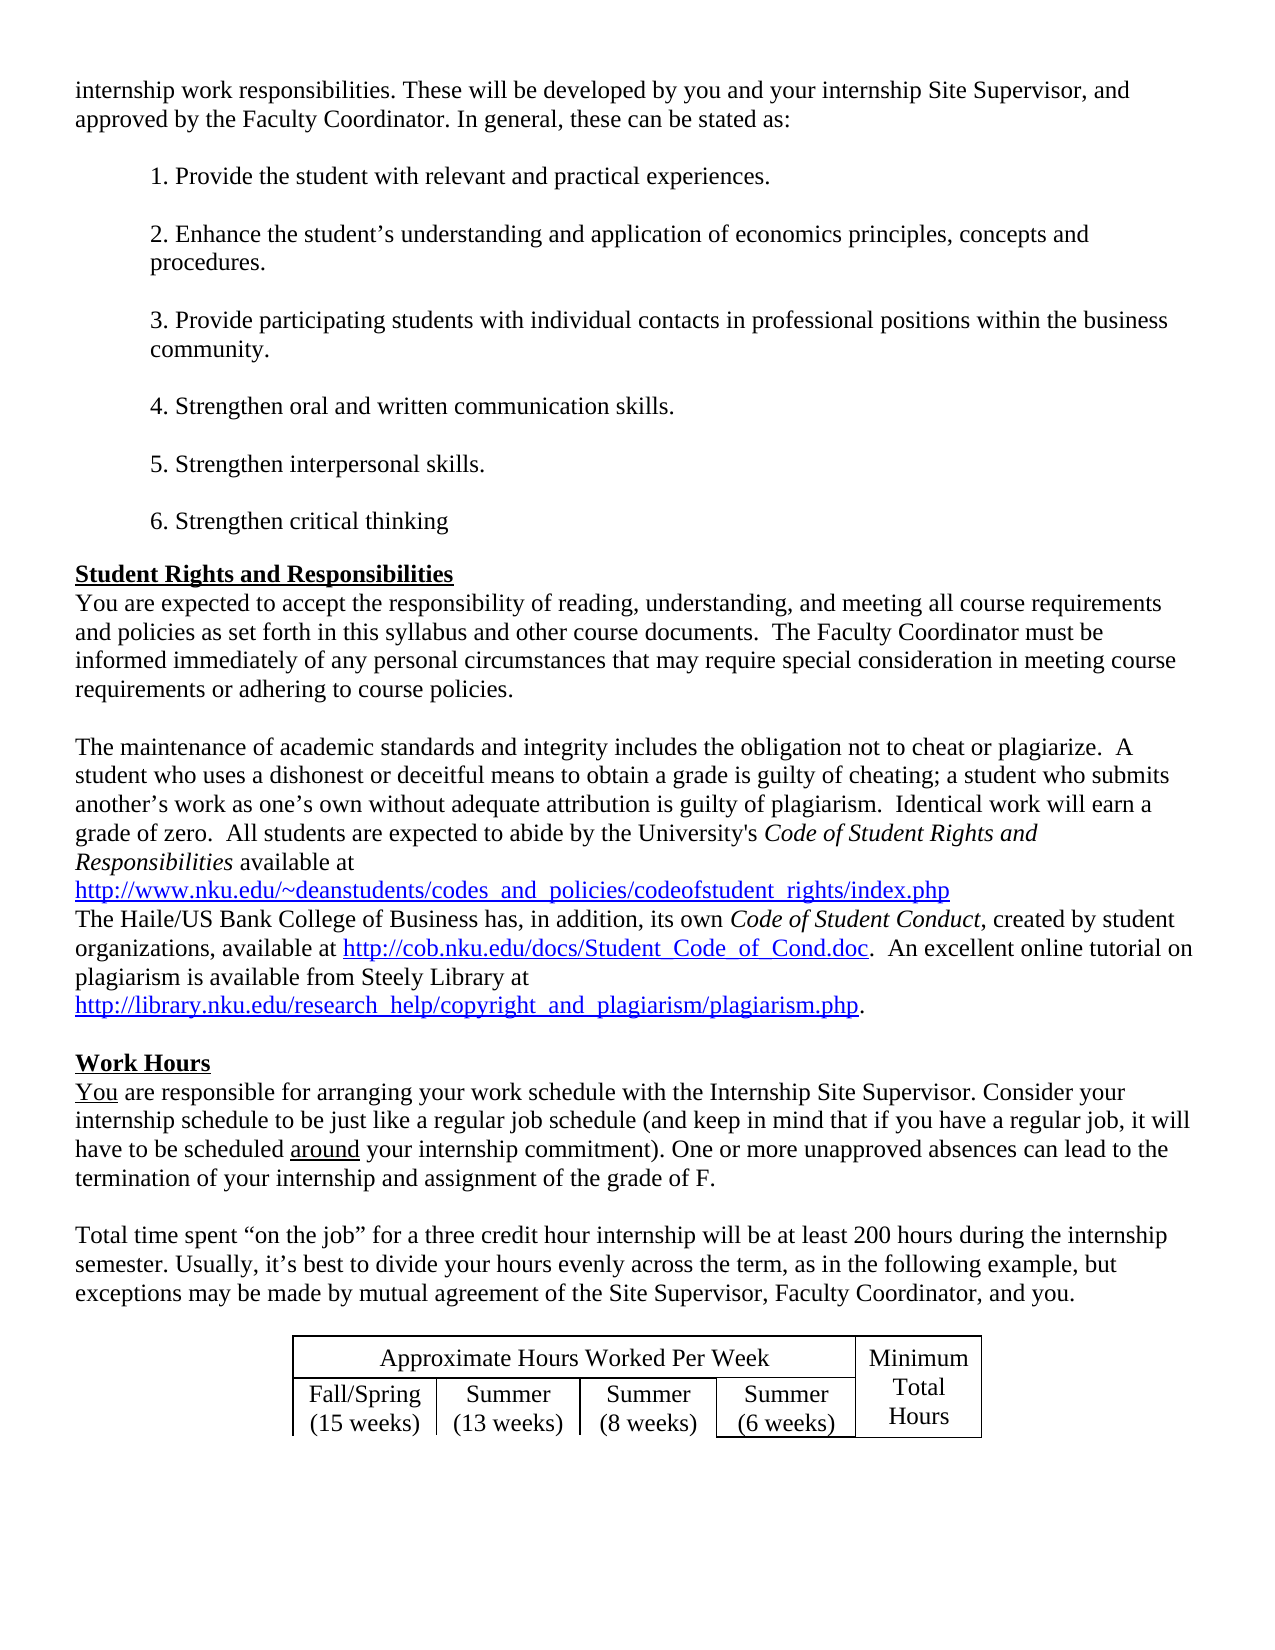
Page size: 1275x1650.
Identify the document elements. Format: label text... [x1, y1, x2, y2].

text The Haile/US Bank College of Business has, in addition, its own Code of Student Conduct, created by student organizations, available at http://cob.nku.edu/docs/Student_Code_of_Cond.doc. An excellent online tutorial on plagiarism is available from Steely Library at http://library.nku.edu/research_help/copyright_and_plagiarism/plagiarism.php. [75, 904, 1200, 1019]
text Student Rights and Responsibilities [75, 559, 1200, 588]
text You are responsible for arranging your work schedule with the Internship Site Supervisor. Consider your internship schedule to be just like a regular job schedule (and keep in mind that if you have a regular job, it will have to be scheduled around your internship commitment). One or more unapproved absences can lead to the termination of your internship and assignment of the grade of F. [75, 1077, 1200, 1192]
table_cell Summer (6 weeks) [717, 1378, 855, 1436]
list 5. Strengthen interpersonal skills. [150, 449, 1200, 477]
text The maintenance of academic standards and integrity includes the obligation not to cheat or plagiarize. A student who uses a dishonest or deceitful means to obtain a grade is guilty of cheating; a student who submits another’s work as one’s own without adequate attribution is guilty of plagiarism. Identical work will earn a grade of zero. All students are expected to abide by the University's Code of Student Rights and Responsibilities available at [75, 732, 1200, 875]
text Total time spent “on the job” for a three credit hour internship will be at least 200 hours during the internship semester. Usually, it’s best to divide your hours evenly across the term, as in the following example, but exceptions may be made by mutual agreement of the Site Supervisor, Faculty Coordinator, and you. [75, 1220, 1200, 1307]
list 6. Strengthen critical thinking [150, 506, 1200, 535]
text You are expected to accept the responsibility of reading, understanding, and meeting all course requirements and policies as set forth in this syllabus and other course documents. The Faculty Coordinator must be informed immediately of any personal circumstances that may require special consideration in meeting course requirements or adhering to course policies. [75, 588, 1200, 703]
list 3. Provide participating students with individual contacts in professional positions within the business community. [150, 305, 1200, 362]
text Work Hours [75, 1048, 1200, 1077]
list 1. Provide the student with relevant and practical experiences. [150, 161, 1200, 190]
text http://www.nku.edu/~deanstudents/codes_and_policies/codeofstudent_rights/index.php [75, 875, 1200, 904]
table_cell Summer (8 weeks) [580, 1379, 716, 1436]
table_header Approximate Hours Worked Per Week [294, 1337, 855, 1377]
table_cell Fall/Spring (15 weeks) [294, 1379, 436, 1436]
list 4. Strengthen oral and written communication skills. [150, 391, 1200, 420]
table_cell Summer (13 weeks) [436, 1379, 580, 1436]
table_header Minimum Total Hours [856, 1337, 981, 1436]
list 2. Enhance the student’s understanding and application of economics principles, concepts and procedures. [150, 219, 1200, 276]
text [75, 75, 1200, 132]
